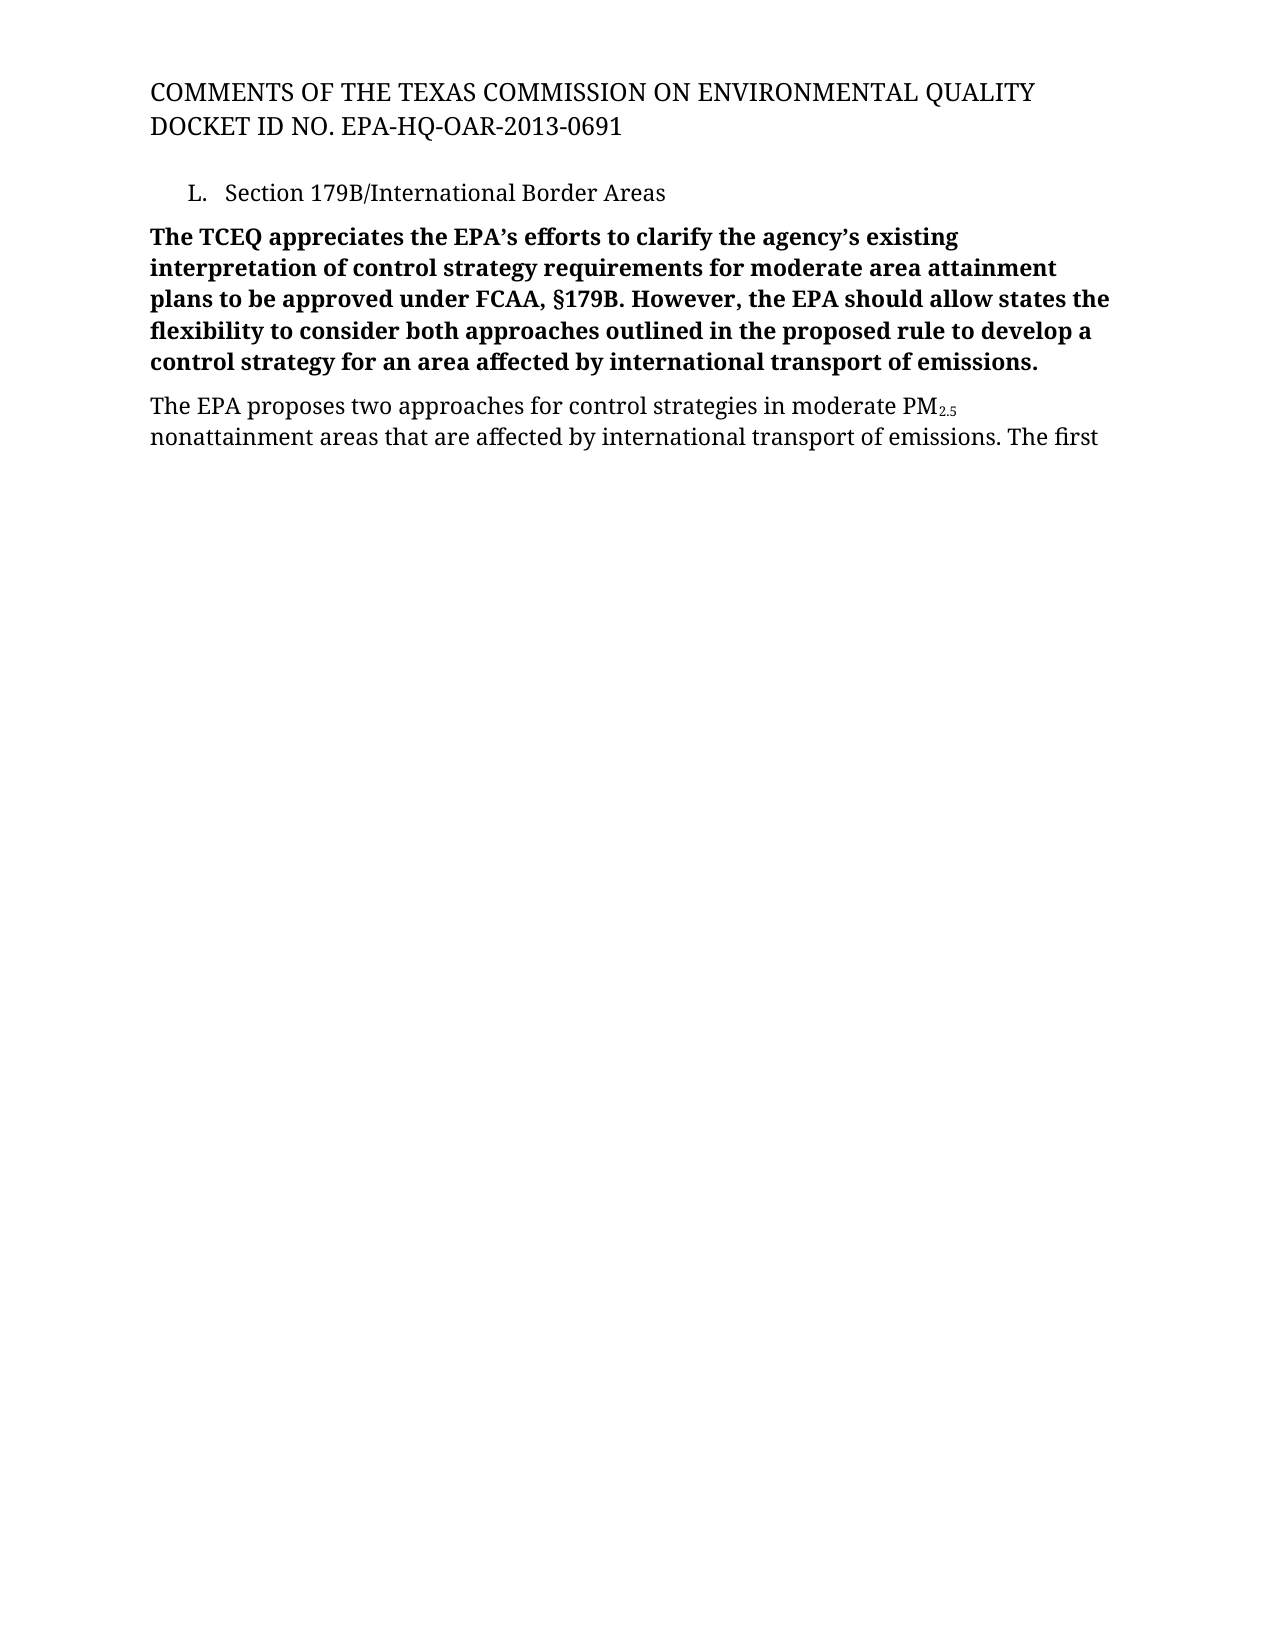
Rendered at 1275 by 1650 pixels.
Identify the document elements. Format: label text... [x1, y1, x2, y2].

subtitle Section 179B/International Border Areas [187, 177, 1125, 208]
text The EPA proposes two approaches for control strategies in moderate PM2.5 nonattainment areas that are affected by international transport of emissions. The first requires states to implement all technologically and economically feasible measures that can be implemented on sources in the area by the sixth calendar year following designation of an area with a possible exception for any measures that would not be effective in reducing PM2.5 levels in an area. The second requires states to demonstrate that its selected control measures for a moderate nonattainment area would achieve reductions in PM2.5 levels that exceed the applicable NAAQS in proportion to their contribution to PM2.5 levels in the area. The TCEQ suggests that the EPA allow states the flexibility to consider both approaches to determine which strategy to implement on a case-by-case basis as each situation is unique. [150, 390, 1125, 452]
subtitle The TCEQ appreciates the EPA’s efforts to clarify the agency’s existing interpretation of control strategy requirements for moderate area attainment plans to be approved under FCAA, §179B. However, the EPA should allow states the flexibility to consider both approaches outlined in the proposed rule to develop a control strategy for an area affected by international transport of emissions. [150, 221, 1125, 377]
